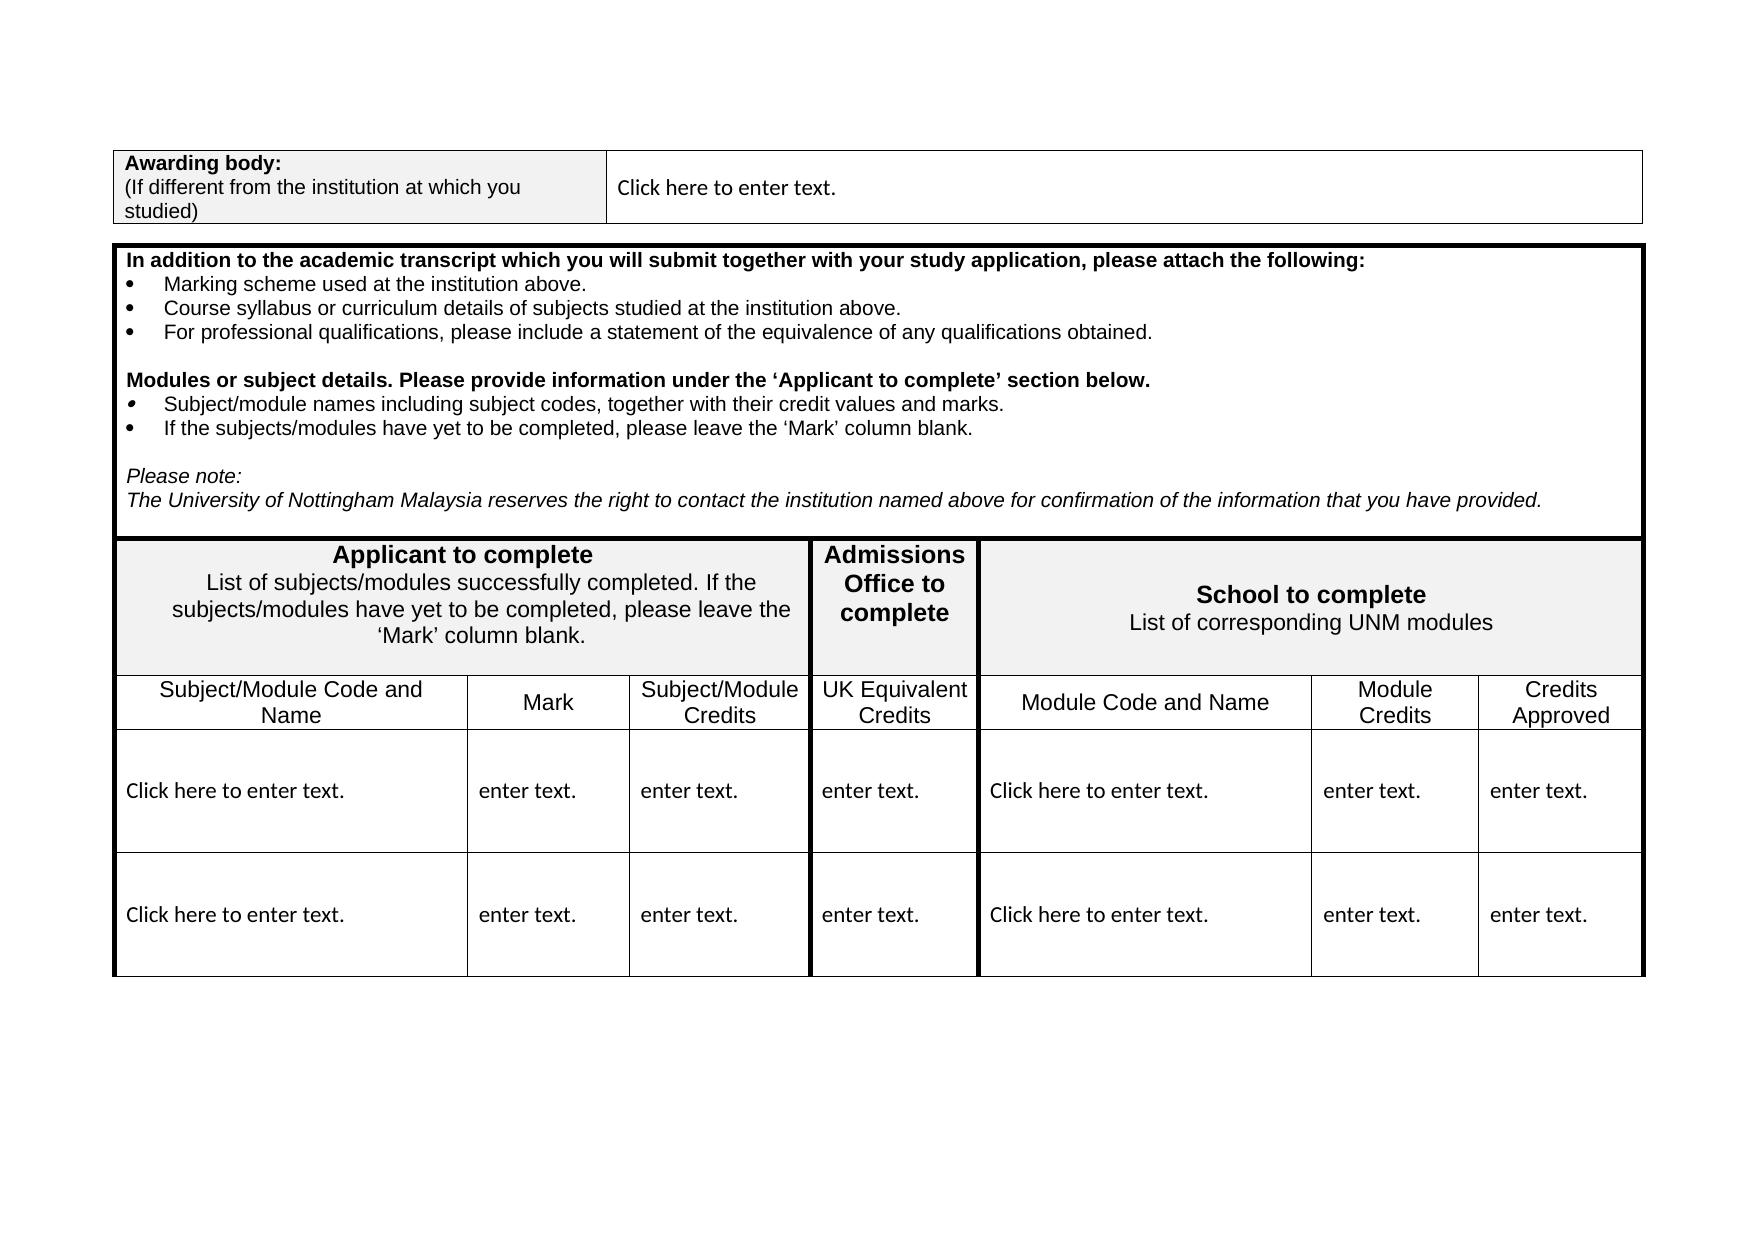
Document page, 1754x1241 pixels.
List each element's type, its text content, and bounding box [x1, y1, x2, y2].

table_cell Awarding body: (If different from the institution at which you studied) [114, 151, 606, 223]
table_cell Admissions Office to complete [813, 541, 976, 675]
table_cell School to complete List of corresponding UNM modules [981, 541, 1641, 675]
table_cell Subject/Module Credits [630, 676, 808, 728]
table_cell Credits Approved [1479, 676, 1641, 728]
table_cell UK Equivalent Credits [813, 676, 976, 728]
table_header In addition to the academic transcript which you will submit together with your study application, please attach the following: Marking scheme used at the institution above. Course syllabus or curriculum details of subjects studied at the institution above. For professional qualifications, please include a statement of the equivalence of any qualifications obtained. Modules or subject details. Please provide information under the ‘Applicant to complete’ section below. Subject/module names including subject codes, together with their credit values and marks. If the subjects/modules have yet to be completed, please leave the ‘Mark’ column blank. Please note: The University of Nottingham Malaysia reserves the right to contact the institution named above for confirmation of the information that you have provided. [117, 248, 1641, 536]
table_cell [981, 853, 1311, 976]
table_cell Applicant to complete List of subjects/modules successfully completed. If the subjects/modules have yet to be completed, please leave the ‘Mark’ column blank. [117, 541, 808, 675]
table_cell [981, 730, 1311, 852]
table_cell Module Code and Name [981, 676, 1311, 728]
table_cell [117, 730, 467, 852]
table_cell Mark [468, 676, 629, 728]
table_cell Subject/Module Code and Name [117, 676, 467, 728]
table_cell [117, 853, 467, 976]
table_cell Module Credits [1312, 676, 1478, 728]
